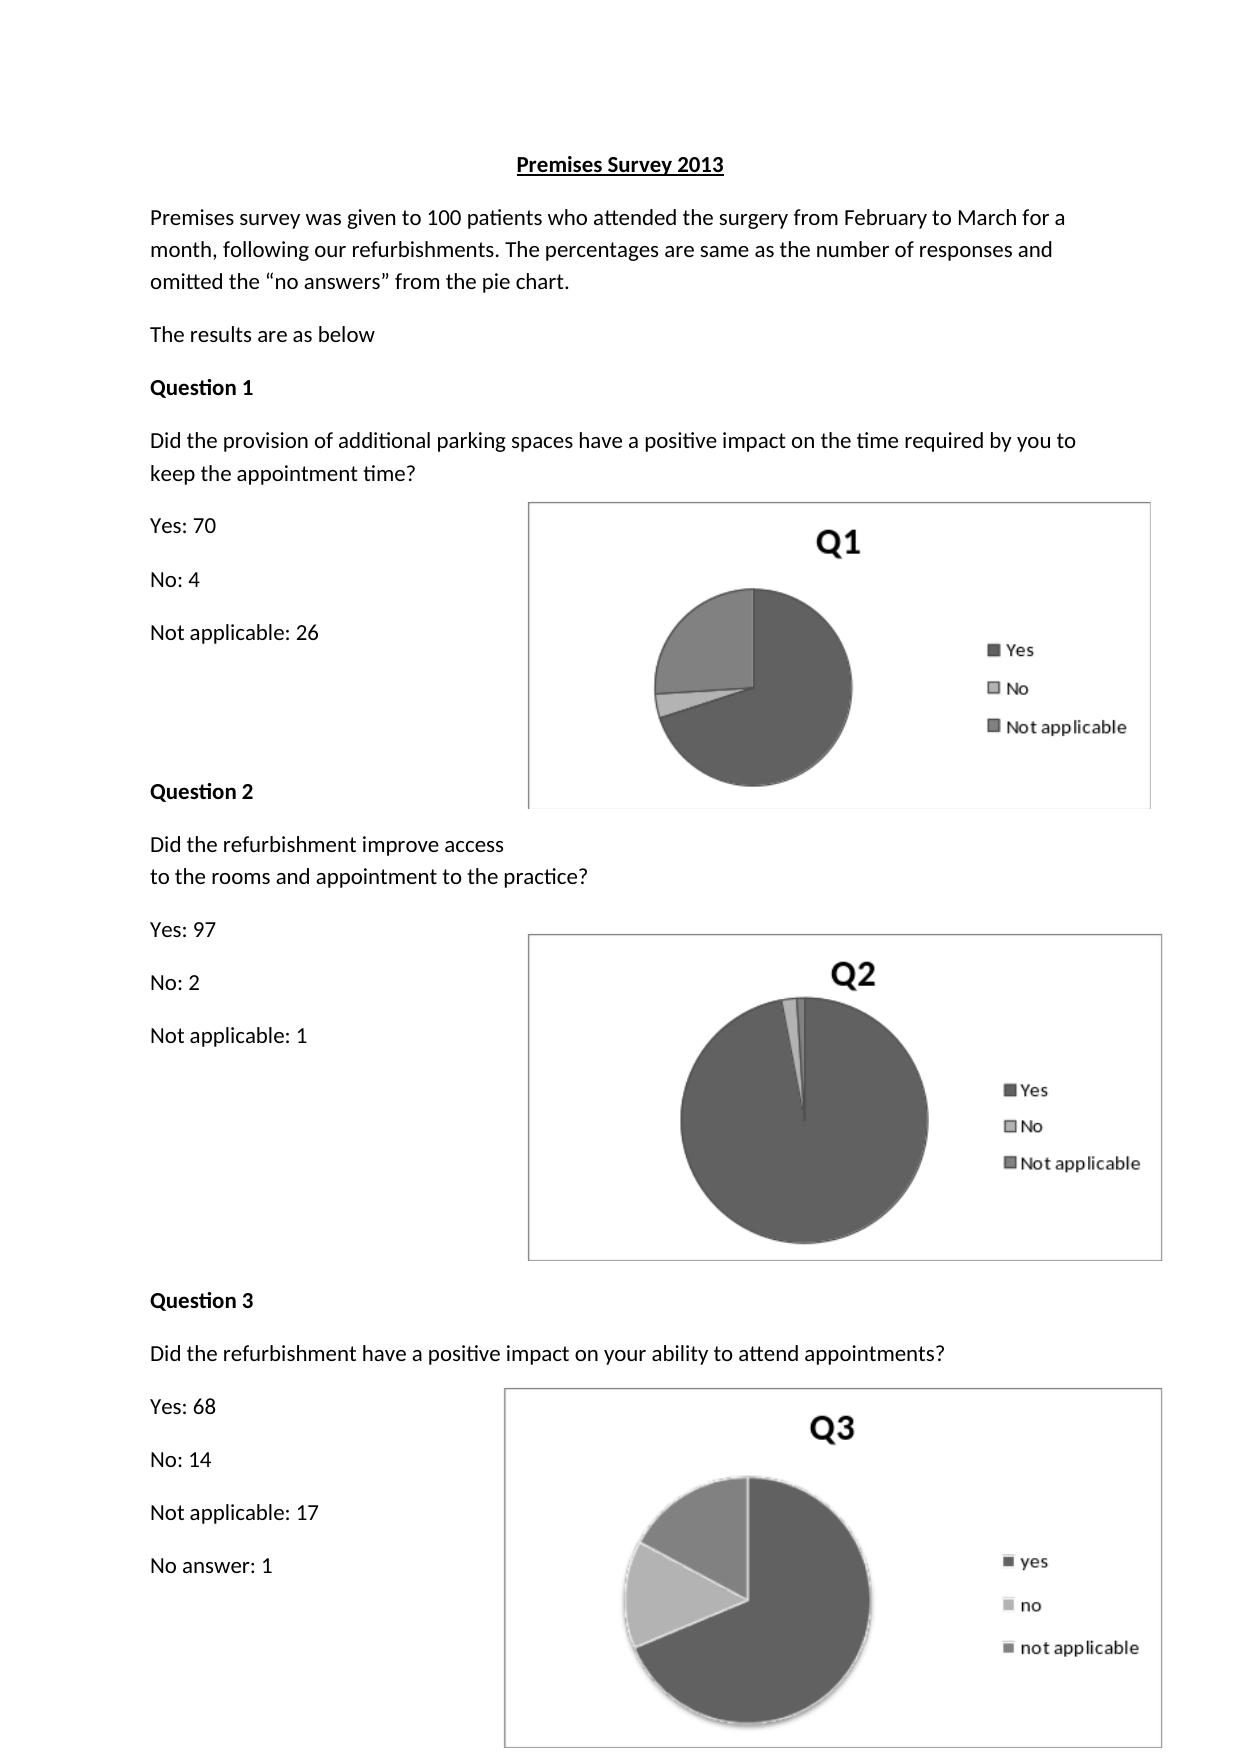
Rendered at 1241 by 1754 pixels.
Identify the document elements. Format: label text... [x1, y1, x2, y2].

text No answer: 1 [150, 1551, 502, 1579]
text Yes: 70 [150, 512, 526, 540]
text The results are as below [150, 320, 1090, 348]
text Yes: 68 [150, 1392, 502, 1420]
text Did the refurbishment have a positive impact on your ability to attend appointments? [150, 1339, 1090, 1367]
text Did the provision of additional parking spaces have a positive impact on the time required by you to keep the appointment time? [150, 426, 1090, 487]
text Not applicable: 17 [150, 1498, 502, 1526]
text Did the refurbishment improve access to the rooms and appointment to the practice? [150, 830, 1090, 890]
text Not applicable: 26 [150, 618, 526, 646]
text Premises survey was given to 100 patients who attended the surgery from February to March for a month, following our refurbishments. The percentages are same as the number of responses and omitted the “no answers” from the pie chart. [150, 203, 1090, 295]
text Premises Survey 2013 [150, 150, 1090, 178]
text No: 14 [150, 1445, 502, 1473]
text No: 2 [150, 968, 526, 996]
text No: 4 [150, 565, 526, 593]
text Not applicable: 1 [150, 1021, 526, 1049]
text Yes: 97 [150, 915, 1090, 943]
text Question 1 [150, 373, 1090, 401]
text Question 2 [150, 777, 526, 805]
text Question 3 [150, 1286, 1090, 1314]
